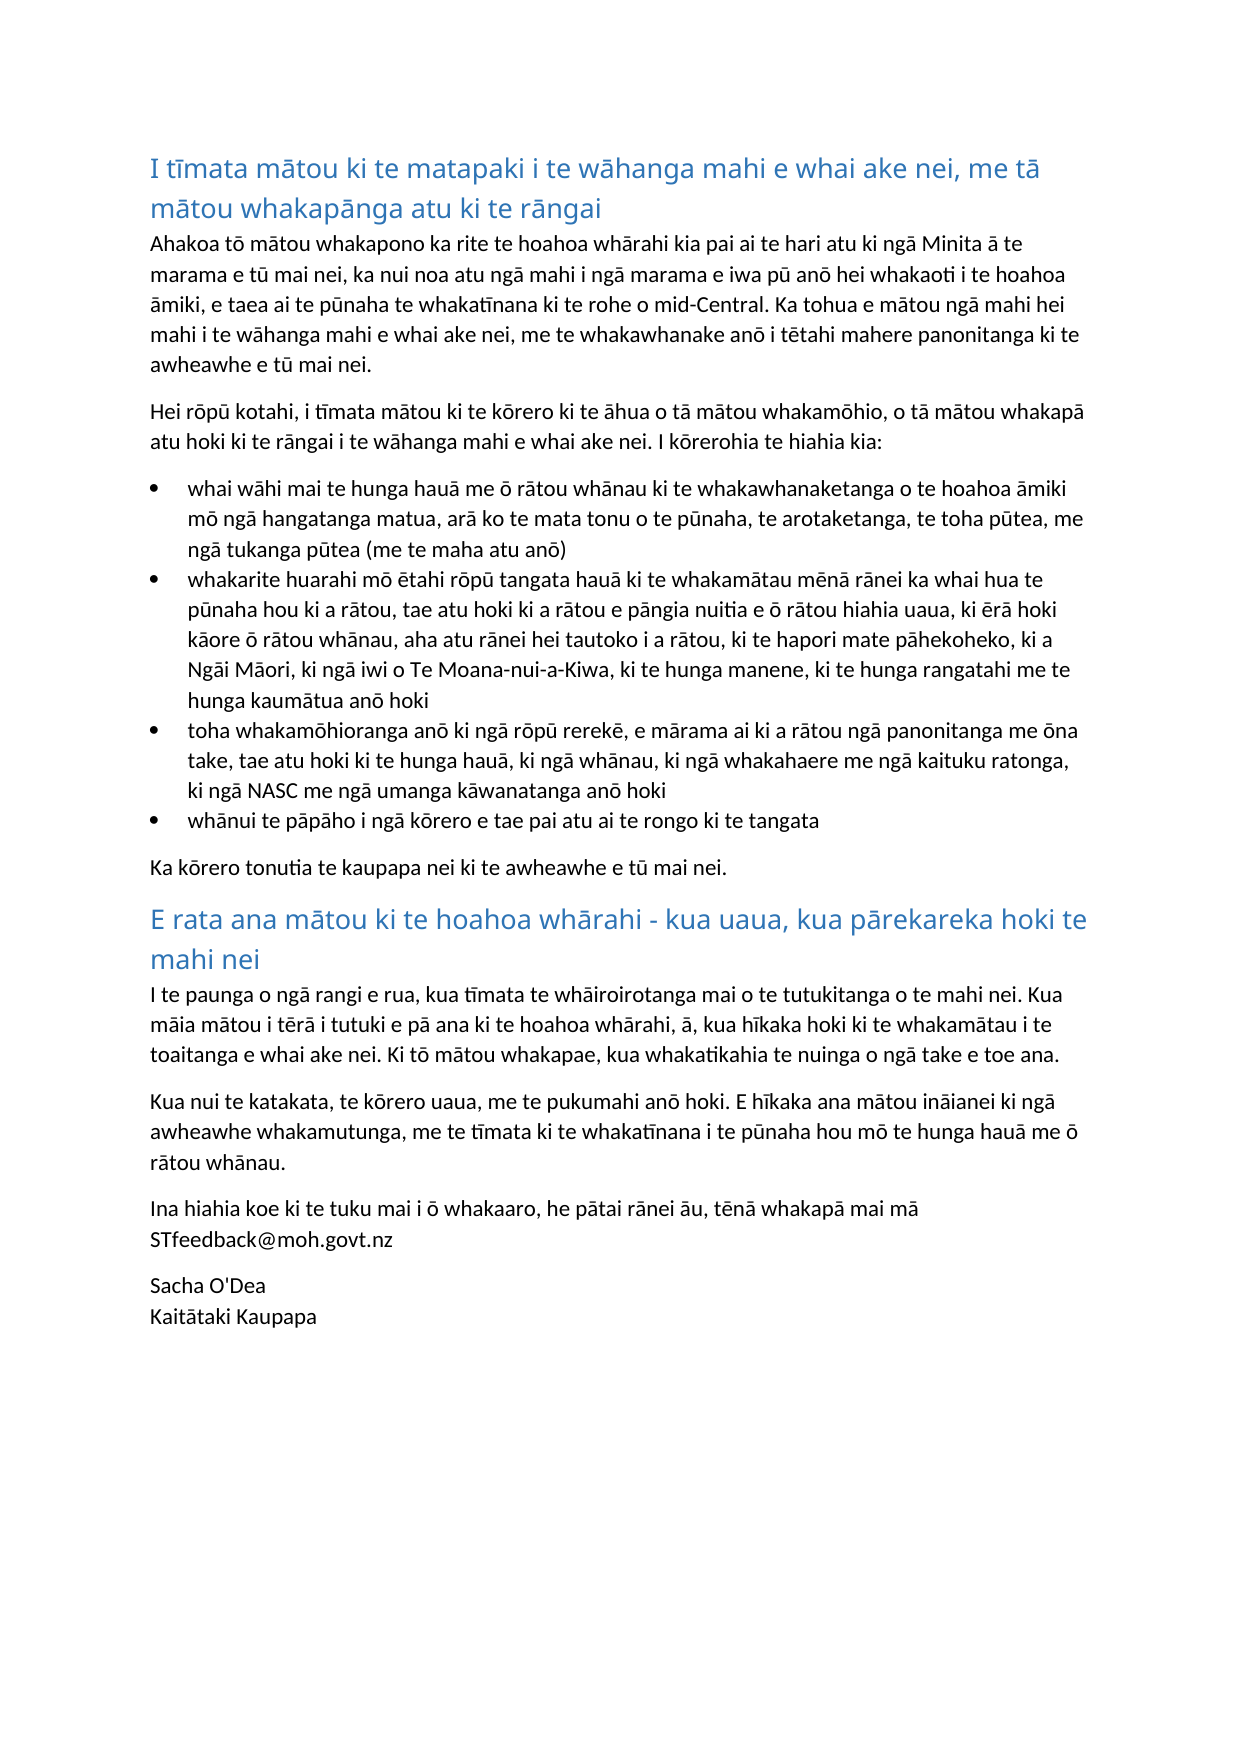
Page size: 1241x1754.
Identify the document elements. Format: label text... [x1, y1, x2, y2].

text Kua nui te katakata, te kōrero uaua, me te pukumahi anō hoki. E hīkaka ana mātou ināianei ki ngā awheawhe whakamutunga, me te tīmata ki te whakatīnana i te pūnaha hou mō te hunga hauā me ō rātou whānau. [150, 1087, 1090, 1176]
text I te paunga o ngā rangi e rua, kua tīmata te whāiroirotanga mai o te tutukitanga o te mahi nei. Kua māia mātou i tērā i tutuki e pā ana ki te hoahoa whārahi, ā, kua hīkaka hoki ki te whakamātau i te toaitanga e whai ake nei. Ki tō mātou whakapae, kua whakatikahia te nuinga o ngā take e toe ana. [150, 980, 1090, 1068]
list whai wāhi mai te hunga hauā me ō rātou whānau ki te whakawhanaketanga o te hoahoa āmiki mō ngā hangatanga matua, arā ko te mata tonu o te pūnaha, te arotaketanga, te toha pūtea, me ngā tukanga pūtea (me te maha atu anō) [150, 474, 1090, 563]
text Ahakoa tō mātou whakapono ka rite te hoahoa whārahi kia pai ai te hari atu ki ngā Minita ā te marama e tū mai nei, ka nui noa atu ngā mahi i ngā marama e iwa pū anō hei whakaoti i te hoahoa āmiki, e taea ai te pūnaha te whakatīnana ki te rohe o mid-Central. Ka tohua e mātou ngā mahi hei mahi i te wāhanga mahi e whai ake nei, me te whakawhanake anō i tētahi mahere panonitanga ki te awheawhe e tū mai nei. [150, 229, 1090, 378]
list toha whakamōhioranga anō ki ngā rōpū rerekē, e mārama ai ki a rātou ngā panonitanga me ōna take, tae atu hoki ki te hunga hauā, ki ngā whānau, ki ngā whakahaere me ngā kaituku ratonga, ki ngā NASC me ngā umanga kāwanatanga anō hoki [150, 716, 1090, 804]
list whānui te pāpāho i ngā kōrero e tae pai atu ai te rongo ki te tangata [150, 807, 1090, 835]
text Ka kōrero tonutia te kaupapa nei ki te awheawhe e tū mai nei. [150, 853, 1090, 882]
text Ina hiahia koe ki te tuku mai i ō whakaaro, he pātai rānei āu, tēnā whakapā mai mā STfeedback@moh.govt.nz [150, 1194, 1090, 1253]
list whakarite huarahi mō ētahi rōpū tangata hauā ki te whakamātau mēnā rānei ka whai hua te pūnaha hou ki a rātou, tae atu hoki ki a rātou e pāngia nuitia e ō rātou hiahia uaua, ki ērā hoki kāore ō rātou whānau, aha atu rānei hei tautoko i a rātou, ki te hapori mate pāhekoheko, ki a Ngāi Māori, ki ngā iwi o Te Moana-nui-a-Kiwa, ki te hunga manene, ki te hunga rangatahi me te hunga kaumātua anō hoki [150, 565, 1090, 714]
text Hei rōpū kotahi, i tīmata mātou ki te kōrero ki te āhua o tā mātou whakamōhio, o tā mātou whakapā atu hoki ki te rāngai i te wāhanga mahi e whai ake nei. I kōrerohia te hiahia kia: [150, 397, 1090, 456]
text Sacha O'Dea Kaitātaki Kaupapa [150, 1272, 1090, 1330]
subtitle I tīmata mātou ki te matapaki i te wāhanga mahi e whai ake nei, me tā mātou whakapānga atu ki te rāngai [150, 150, 1090, 227]
subtitle E rata ana mātou ki te hoahoa whārahi - kua uaua, kua pārekareka hoki te mahi nei [150, 900, 1090, 977]
